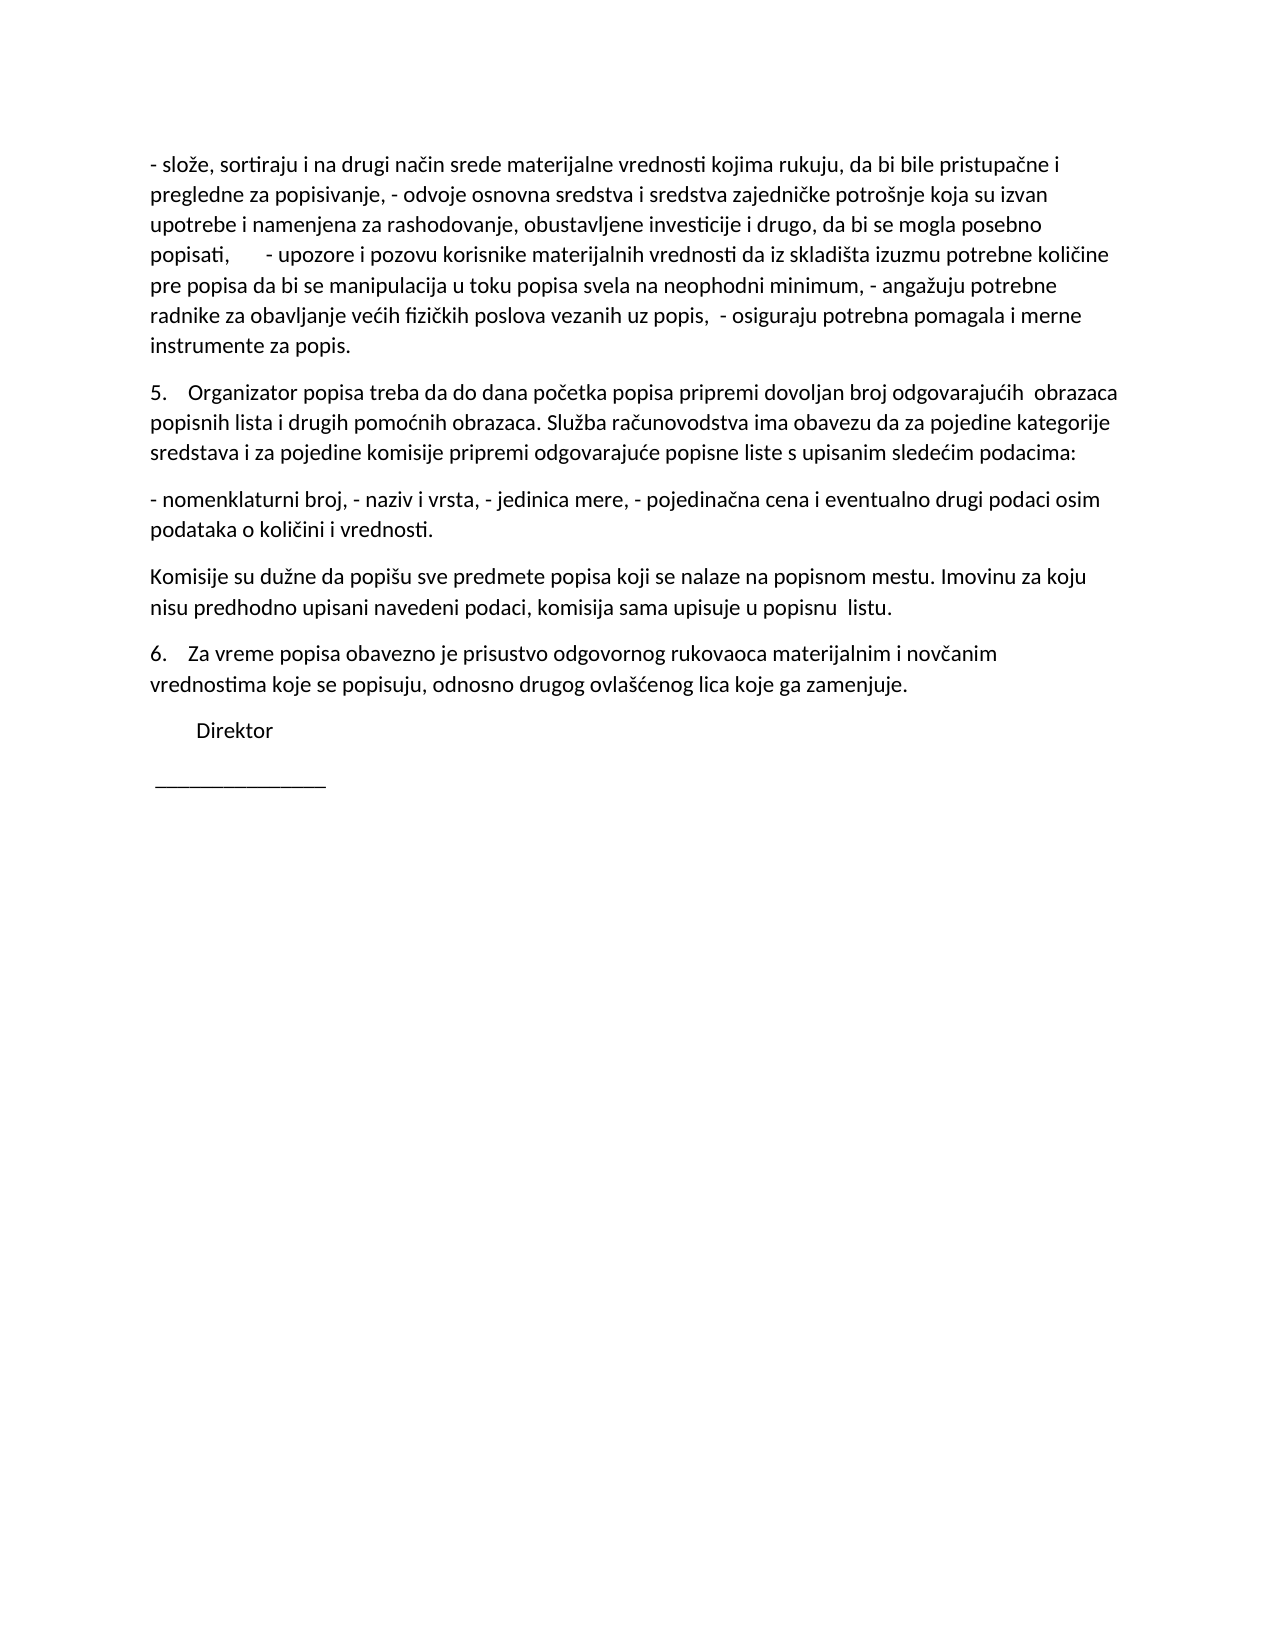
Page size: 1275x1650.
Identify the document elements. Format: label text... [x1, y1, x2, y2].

text - nomenklaturni broj, - naziv i vrsta, - jedinica mere, - pojedinačna cena i eventualno drugi podaci osim podataka o količini i vrednosti. [150, 485, 1125, 544]
text _______________ [150, 763, 1125, 792]
text 6. Za vreme popisa obavezno je prisustvo odgovornog rukovaoca materijalnim i novčanim vrednostima koje se popisuju, odnosno drugog ovlašćenog lica koje ga zamenjuje. [150, 639, 1125, 698]
text Direktor [150, 717, 1125, 745]
text - slože, sortiraju i na drugi način srede materijalne vrednosti kojima rukuju, da bi bile pristupačne i pregledne za popisivanje, - odvoje osnovna sredstva i sredstva zajedničke potrošnje koja su izvan upotrebe i namenjena za rashodovanje, obustavljene investicije i drugo, da bi se mogla posebno popisati, - upozore i pozovu korisnike materijalnih vrednosti da iz skladišta izuzmu potrebne količine pre popisa da bi se manipulacija u toku popisa svela na neophodni minimum, - angažuju potrebne radnike za obavljanje većih fizičkih poslova vezanih uz popis, - osiguraju potrebna pomagala i merne instrumente za popis. [150, 150, 1125, 359]
text Komisije su dužne da popišu sve predmete popisa koji se nalaze na popisnom mestu. Imovinu za koju nisu predhodno upisani navedeni podaci, komisija sama upisuje u popisnu listu. [150, 562, 1125, 621]
text 5. Organizator popisa treba da do dana početka popisa pripremi dovoljan broj odgovarajućih obrazaca popisnih lista i drugih pomoćnih obrazaca. Služba računovodstva ima obavezu da za pojedine kategorije sredstava i za pojedine komisije pripremi odgovarajuće popisne liste s upisanim sledećim podacima: [150, 378, 1125, 467]
